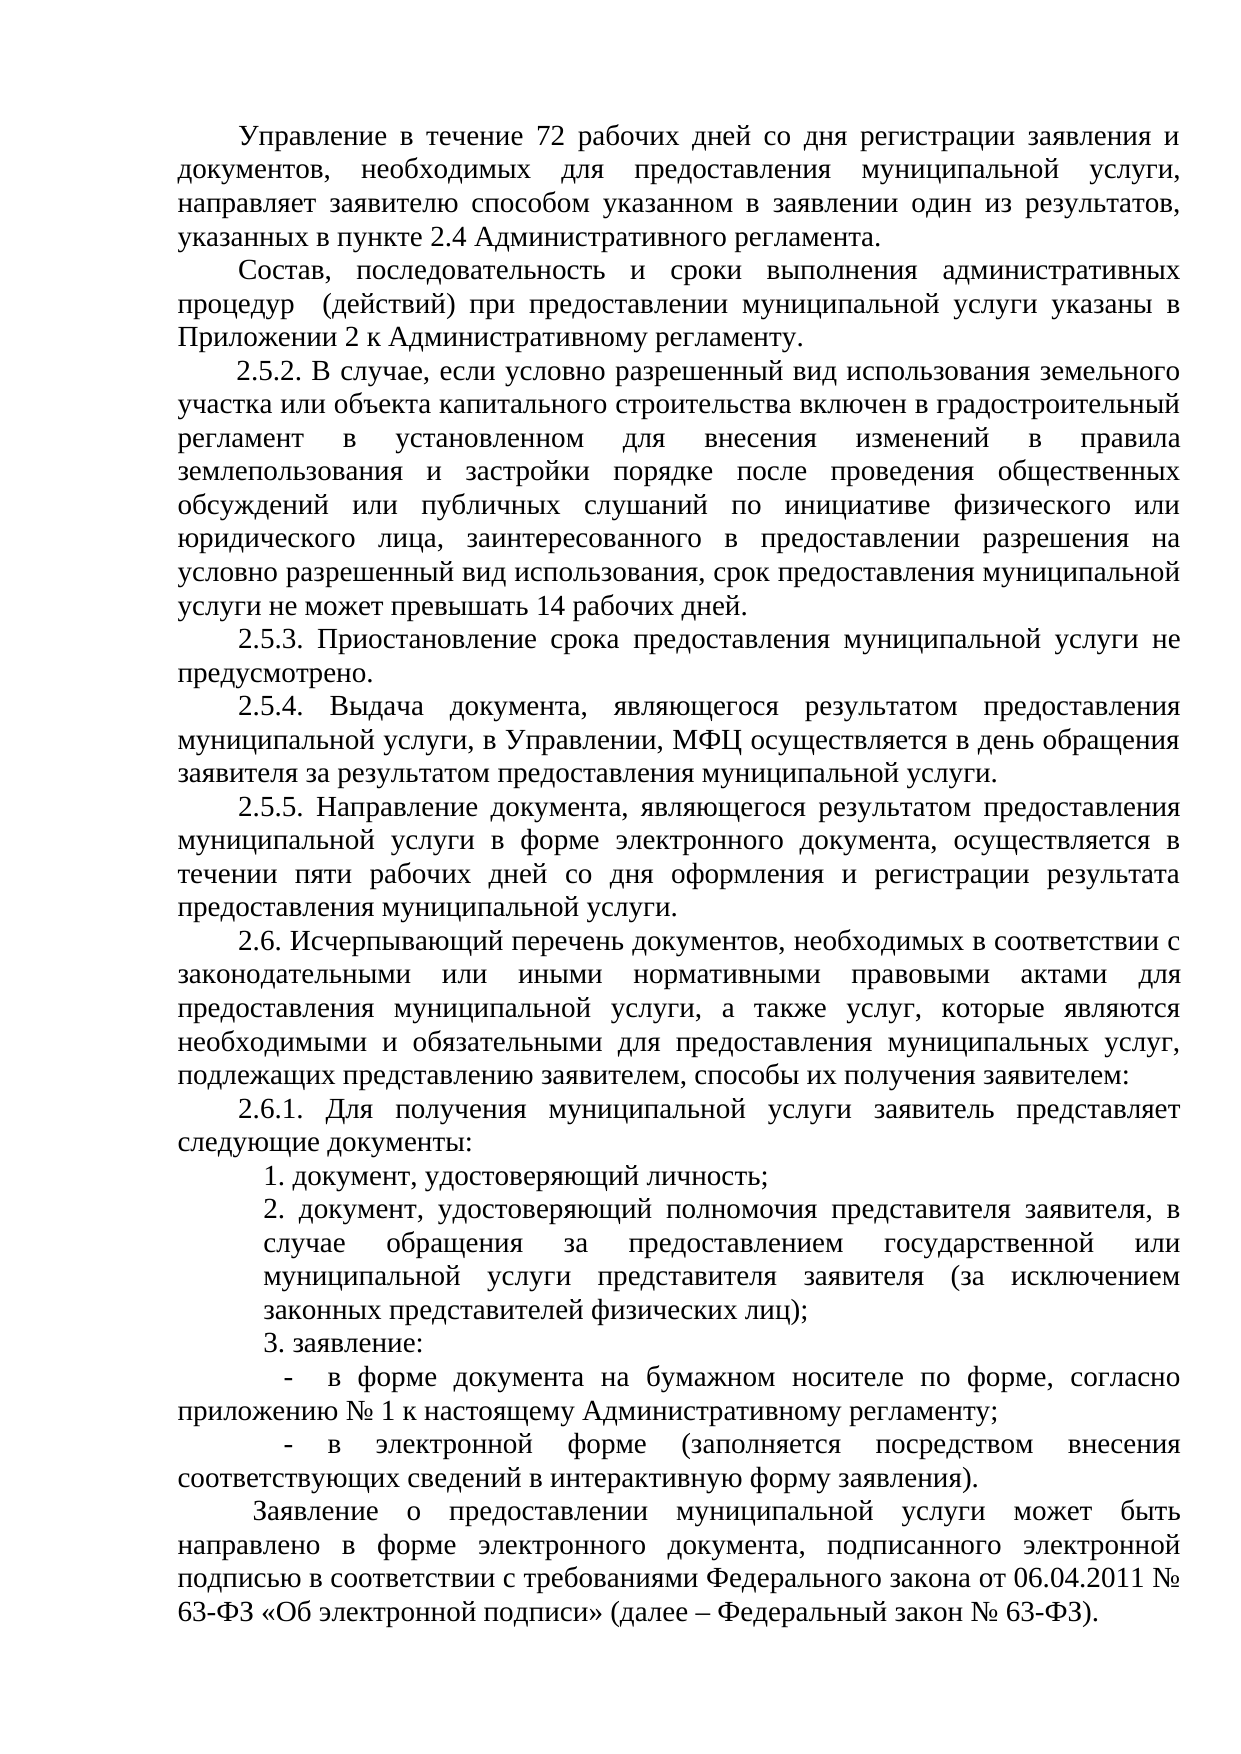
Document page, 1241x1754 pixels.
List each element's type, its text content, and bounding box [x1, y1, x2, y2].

text Управление в течение 72 рабочих дней со дня регистрации заявления и документов, необходимых для предоставления муниципальной услуги, направляет заявителю способом указанном в заявлении один из результатов, указанных в пункте 2.4 Административного регламента. [177, 118, 1181, 252]
list в форме документа на бумажном носителе по форме, согласно приложению № 1 к настоящему Административному регламенту; [177, 1359, 1181, 1426]
text 2.5.4. Выдача документа, являющегося результатом предоставления муниципальной услуги, в Управлении, МФЦ осуществляется в день обращения заявителя за результатом предоставления муниципальной услуги. [177, 688, 1181, 789]
text 2.6. Исчерпывающий перечень документов, необходимых в соответствии с законодательными или иными нормативными правовыми актами для предоставления муниципальной услуги, а также услуг, которые являются необходимыми и обязательными для предоставления муниципальных услуг, подлежащих представлению заявителем, способы их получения заявителем: [177, 923, 1181, 1091]
text Заявление о предоставлении муниципальной услуги может быть направлено в форме электронного документа, подписанного электронной подписью в соответствии с требованиями Федерального закона от 06.04.2011 № 63-ФЗ «Об электронной подписи» (далее – Федеральный закон № 63-ФЗ). [177, 1493, 1181, 1627]
text 1. документ, удостоверяющий личность; [263, 1158, 1181, 1191]
text Состав, последовательность и сроки выполнения административных процедур (действий) при предоставлении муниципальной услуги указаны в Приложении 2 к Административному регламенту. [177, 252, 1181, 353]
text 2.5.3. Приостановление срока предоставления муниципальной услуги не предусмотрено. [177, 621, 1181, 688]
text 3. заявление: [263, 1326, 1181, 1359]
text 2.5.5. Направление документа, являющегося результатом предоставления муниципальной услуги в форме электронного документа, осуществляется в течении пяти рабочих дней со дня оформления и регистрации результата предоставления муниципальной услуги. [177, 789, 1181, 923]
text 2. документ, удостоверяющий полномочия представителя заявителя, в случае обращения за предоставлением государственной или муниципальной услуги представителя заявителя (за исключением законных представителей физических лиц); [263, 1191, 1181, 1326]
list в электронной форме (заполняется посредством внесения соответствующих сведений в интерактивную форму заявления). [177, 1426, 1181, 1493]
text 2.6.1. Для получения муниципальной услуги заявитель представляет следующие документы: [177, 1091, 1181, 1158]
text 2.5.2. В случае, если условно разрешенный вид использования земельного участка или объекта капитального строительства включен в градостроительный регламент в установленном для внесения изменений в правила землепользования и застройки порядке после проведения общественных обсуждений или публичных слушаний по инициативе физического или юридического лица, заинтересованного в предоставлении разрешения на условно разрешенный вид использования, срок предоставления муниципальной услуги не может превышать 14 рабочих дней. [177, 353, 1181, 621]
